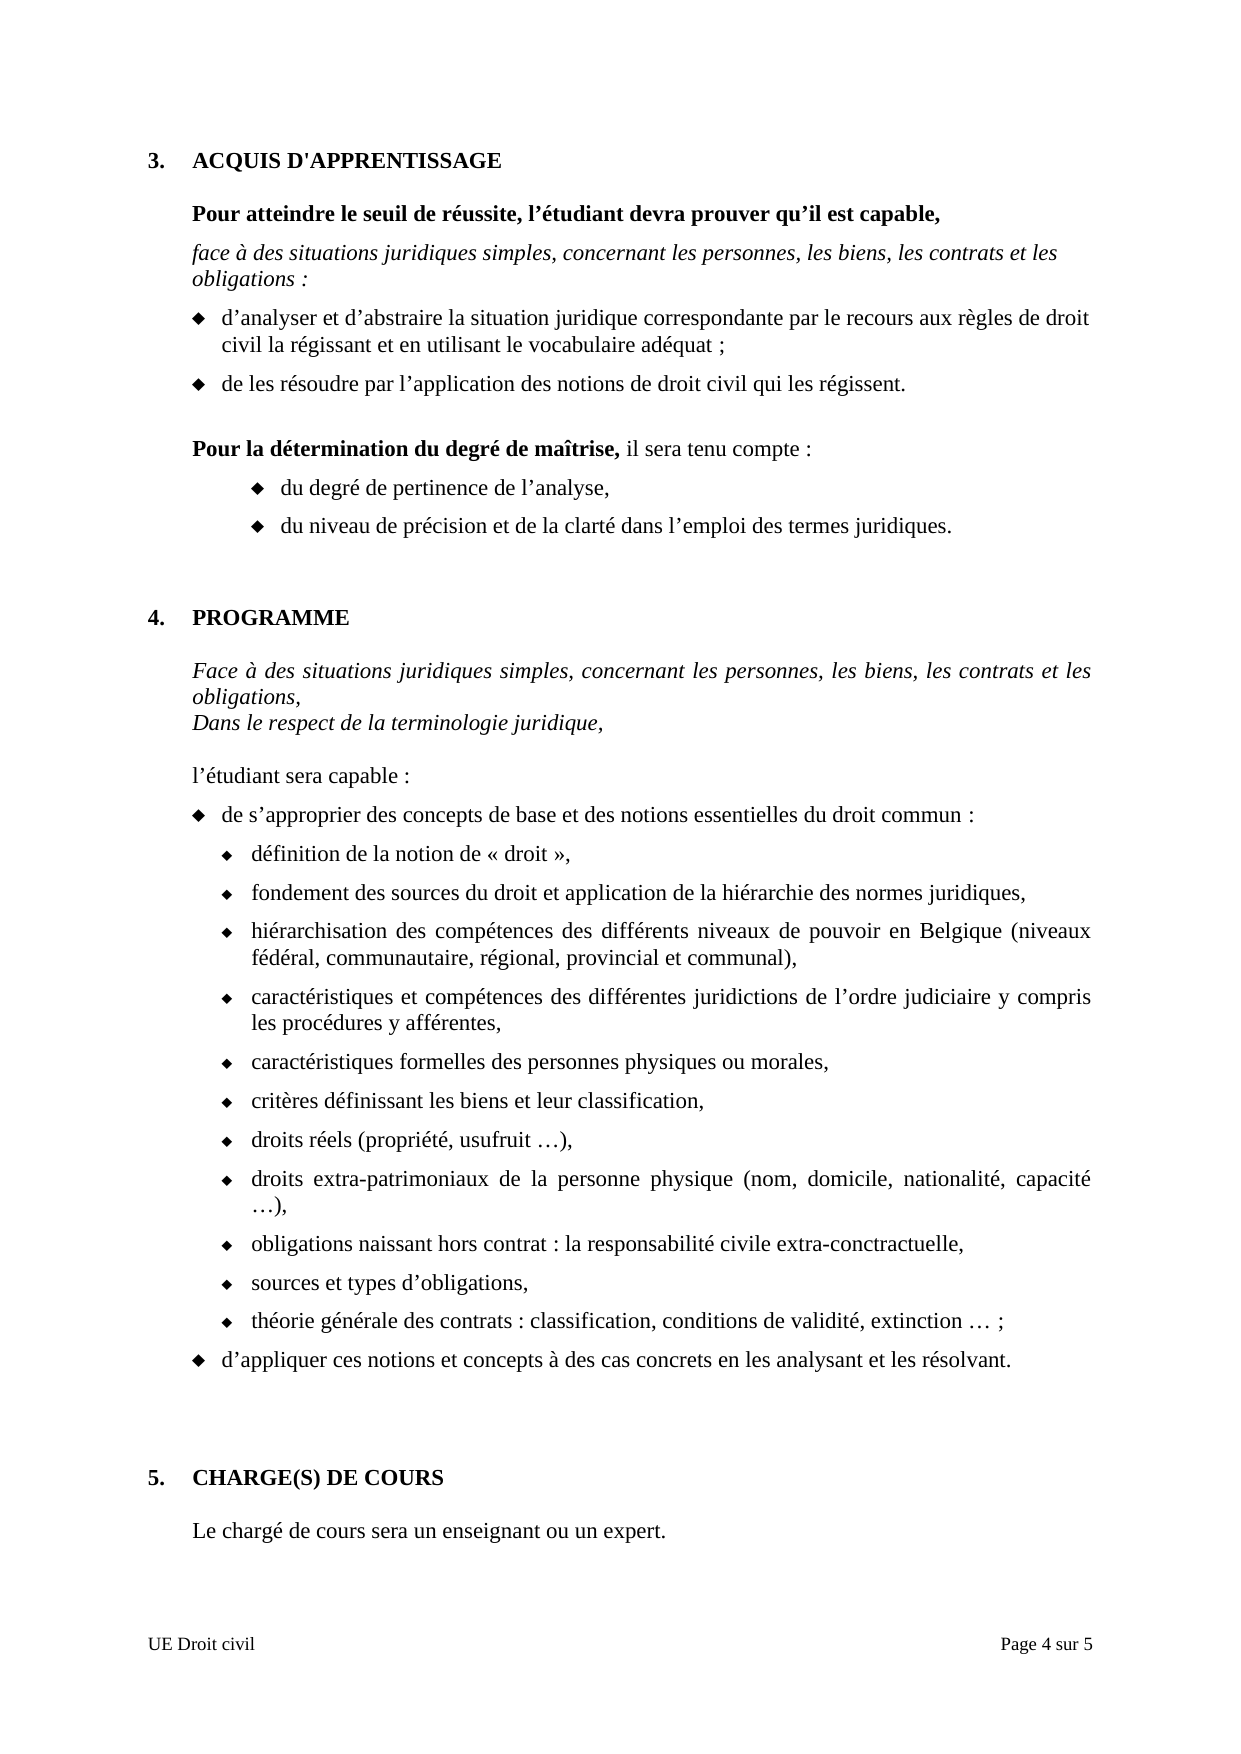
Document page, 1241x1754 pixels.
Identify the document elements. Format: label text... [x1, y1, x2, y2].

list caractéristiques formelles des personnes physiques ou morales, [221, 1048, 1093, 1074]
list Pour la détermination du degré de maîtrise, il sera tenu compte : [192, 435, 1093, 461]
list droits extra-patrimoniaux de la personne physique (nom, domicile, nationalité, capacité …), [221, 1164, 1093, 1217]
text Le chargé de cours sera un enseignant ou un expert. [192, 1517, 1093, 1543]
list de s’approprier des concepts de base et des notions essentielles du droit commun : [192, 801, 1093, 827]
list CHARGE(S) DE COURS [148, 1464, 1093, 1491]
list obligations naissant hors contrat : la responsabilité civile extra-conctractuelle, [221, 1230, 1093, 1256]
text Face à des situations juridiques simples, concernant les personnes, les biens, les contrats et les obligations, [192, 657, 1093, 709]
list critères définissant les biens et leur classification, [221, 1087, 1093, 1113]
list fondement des sources du droit et application de la hiérarchie des normes juridiques, [221, 879, 1093, 905]
list sources et types d’obligations, [221, 1269, 1093, 1295]
list théorie générale des contrats : classification, conditions de validité, extinction … ; [221, 1307, 1093, 1334]
text face à des situations juridiques simples, concernant les personnes, les biens, les contrats et les obligations : [192, 239, 1093, 292]
list d’analyser et d’abstraire la situation juridique correspondante par le recours aux règles de droit civil la régissant et en utilisant le vocabulaire adéquat ; [192, 304, 1093, 357]
list caractéristiques et compétences des différentes juridictions de l’ordre judiciaire y compris les procédures y afférentes, [221, 983, 1093, 1036]
list définition de la notion de « droit », [221, 840, 1093, 866]
text Dans le respect de la terminologie juridique, [192, 709, 1093, 736]
list ACQUIS D'APPRENTISSAGE [148, 148, 1093, 174]
list du niveau de précision et de la clarté dans l’emploi des termes juridiques. [251, 512, 1093, 539]
list hiérarchisation des compétences des différents niveaux de pouvoir en Belgique (niveaux fédéral, communautaire, régional, provincial et communal), [221, 918, 1093, 970]
subtitle Pour atteindre le seuil de réussite, l’étudiant devra prouver qu’il est capable, [192, 200, 1093, 227]
list d’appliquer ces notions et concepts à des cas concrets en les analysant et les résolvant. [192, 1346, 1093, 1373]
list du degré de pertinence de l’analyse, [251, 474, 1093, 500]
list PROGRAMME [148, 604, 1093, 630]
list droits réels (propriété, usufruit …), [221, 1126, 1093, 1152]
text l’étudiant sera capable : [192, 762, 1093, 788]
list de les résoudre par l’application des notions de droit civil qui les régissent. [192, 369, 1093, 396]
